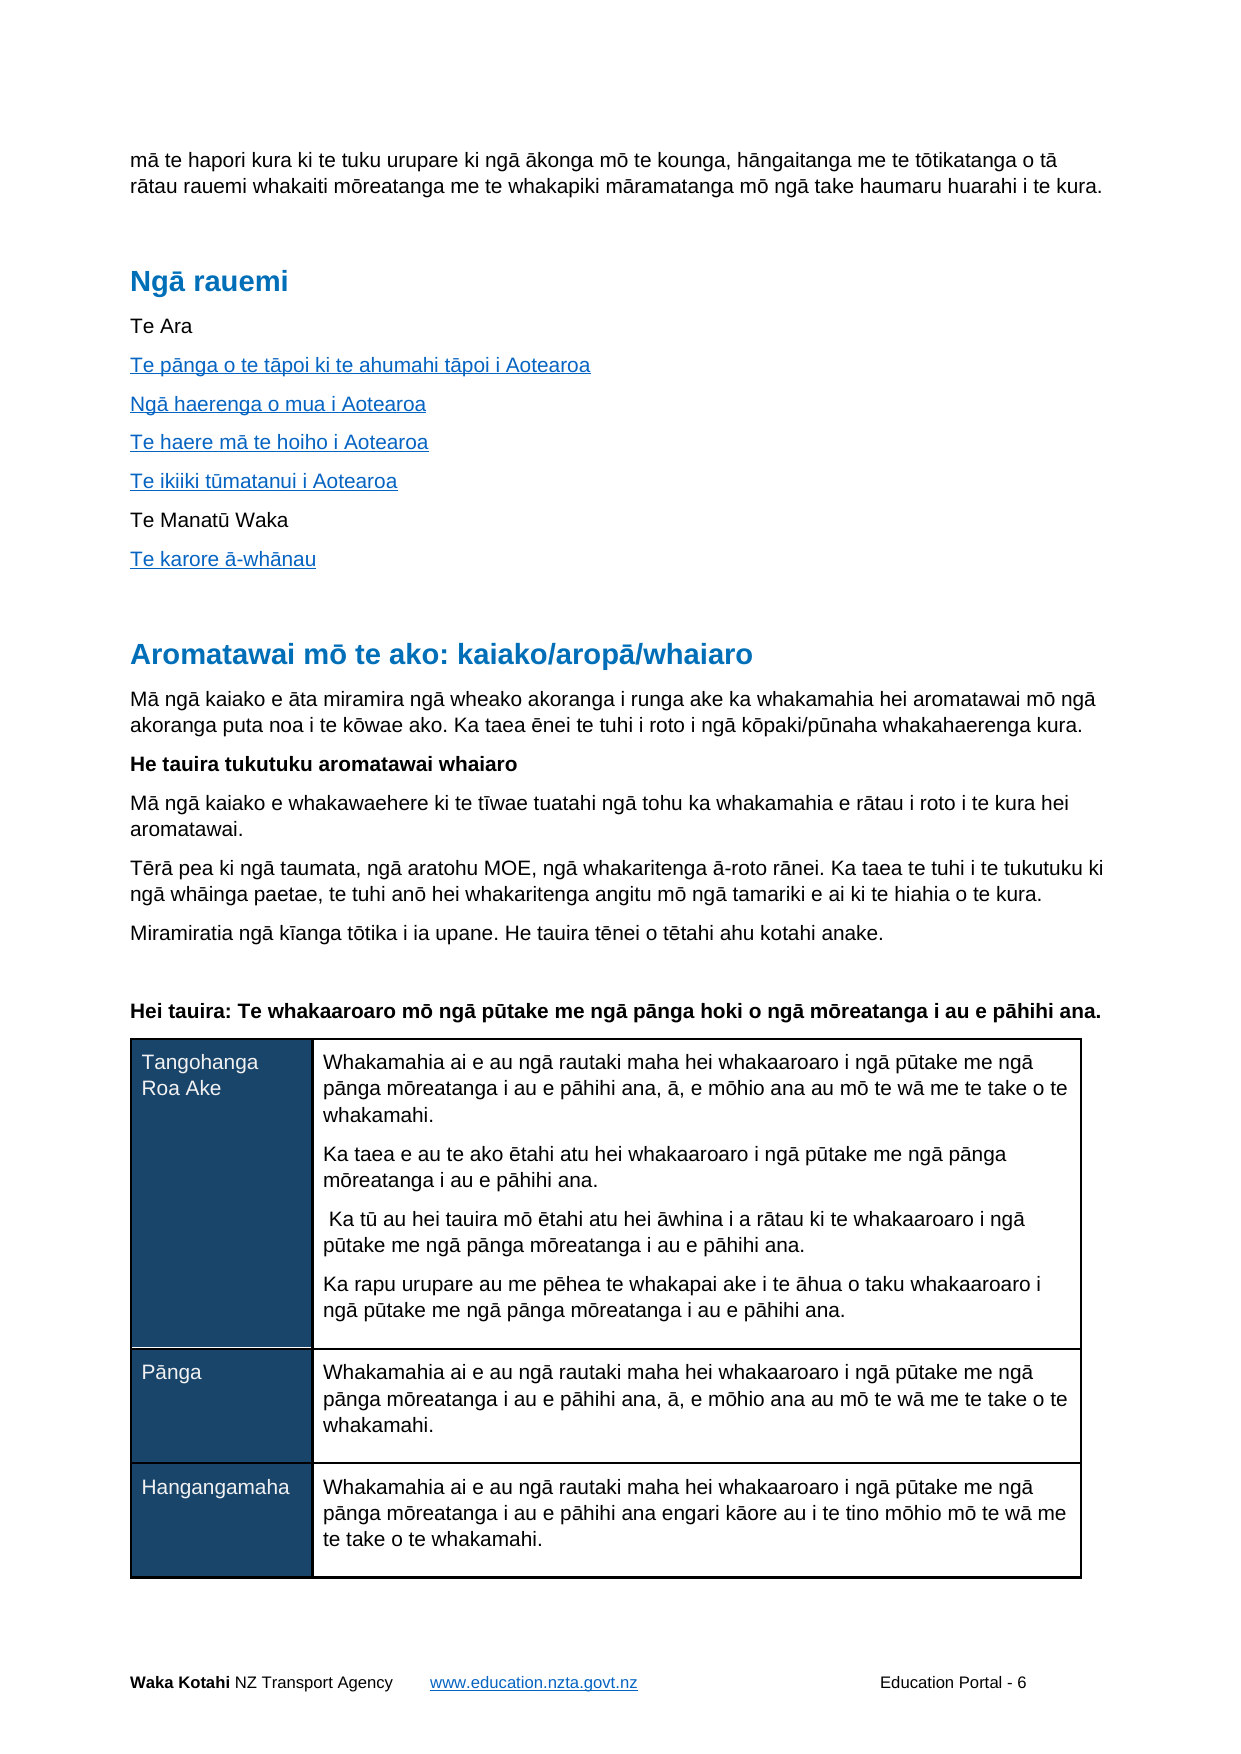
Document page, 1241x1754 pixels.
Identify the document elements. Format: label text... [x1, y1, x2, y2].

text Miramiratia ngā kīanga tōtika i ia upane. He tauira tēnei o tētahi ahu kotahi anake. [130, 921, 1110, 945]
table_cell Whakamahia ai e au ngā rautaki maha hei whakaaroaro i ngā pūtake me ngā pānga mōreatanga i au e pāhihi ana, ā, e mōhio ana au mō te wā me te take o te whakamahi. [314, 1350, 1080, 1462]
text Te haere mā te hoiho i Aotearoa [130, 430, 1110, 454]
text Tērā pea ki ngā taumata, ngā aratohu MOE, ngā whakaritenga ā-roto rānei. Ka taea te tuhi i te tukutuku ki ngā whāinga paetae, te tuhi anō hei whakaritenga angitu mō ngā tamariki e ai ki te hiahia o te kura. [130, 856, 1110, 906]
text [130, 148, 1110, 198]
text He tauira tukutuku aromatawai whaiaro [130, 752, 1110, 776]
text Ngā haerenga o mua i Aotearoa [130, 391, 1110, 415]
subtitle Aromatawai mō te ako: kaiako/aropā/whaiaro [130, 637, 1110, 671]
table_cell Pānga [132, 1350, 311, 1462]
table_header Whakamahia ai e au ngā rautaki maha hei whakaaroaro i ngā pūtake me ngā pānga mōreatanga i au e pāhihi ana, ā, e mōhio ana au mō te wā me te take o te whakamahi. Ka taea e au te ako ētahi atu hei whakaaroaro i ngā pūtake me ngā pānga mōreatanga i au e pāhihi ana. Ka tū au hei tauira mō ētahi atu hei āwhina i a rātau ki te whakaaroaro i ngā pūtake me ngā pānga mōreatanga i au e pāhihi ana. Ka rapu urupare au me pēhea te whakapai ake i te āhua o taku whakaaroaro i ngā pūtake me ngā pānga mōreatanga i au e pāhihi ana. [314, 1040, 1080, 1347]
table_cell Hangangamaha [132, 1464, 311, 1576]
table_cell Whakamahia ai e au ngā rautaki maha hei whakaaroaro i ngā pūtake me ngā pānga mōreatanga i au e pāhihi ana engari kāore au i te tino mōhio mō te wā me te take o te whakamahi. [314, 1464, 1080, 1576]
text Te Ara [130, 314, 1110, 338]
text Te karore ā-whānau [130, 547, 1110, 571]
text Hei tauira: Te whakaaroaro mō ngā pūtake me ngā pānga hoki o ngā mōreatanga i au e pāhihi ana. [130, 998, 1110, 1022]
text Te Manatū Waka [130, 508, 1110, 532]
text Te ikiiki tūmatanui i Aotearoa [130, 469, 1110, 493]
table_header Tangohanga Roa Ake [132, 1040, 311, 1347]
text Te pānga o te tāpoi ki te ahumahi tāpoi i Aotearoa [130, 352, 1110, 376]
text Mā ngā kaiako e āta miramira ngā wheako akoranga i runga ake ka whakamahia hei aromatawai mō ngā akoranga puta noa i te kōwae ako. Ka taea ēnei te tuhi i roto i ngā kōpaki/pūnaha whakahaerenga kura. [130, 686, 1110, 737]
text Mā ngā kaiako e whakawaehere ki te tīwae tuatahi ngā tohu ka whakamahia e rātau i roto i te kura hei aromatawai. [130, 790, 1110, 841]
subtitle Ngā rauemi [130, 264, 1110, 298]
